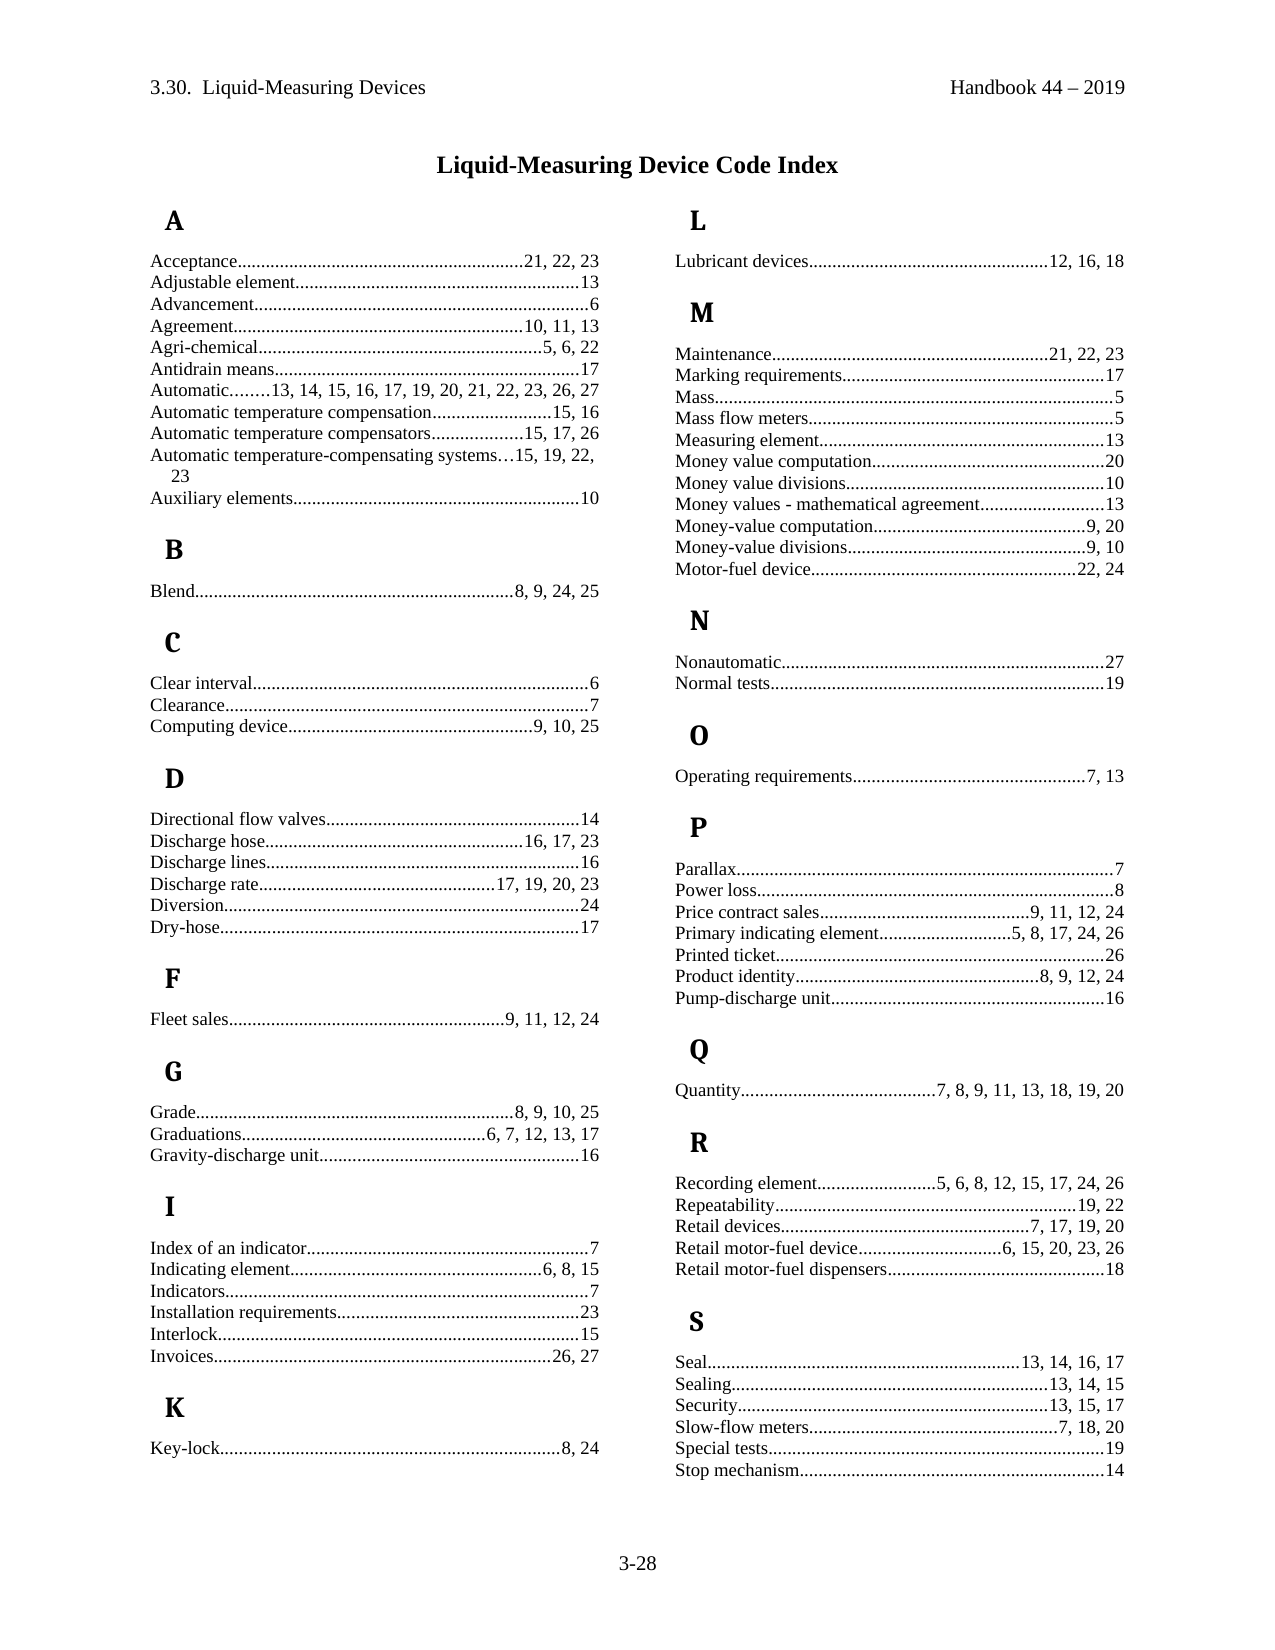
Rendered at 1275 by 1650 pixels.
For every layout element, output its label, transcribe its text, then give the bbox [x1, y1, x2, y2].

text Normal tests 19 [675, 672, 1125, 694]
text Printed ticket 26 [675, 944, 1125, 965]
subtitle M [689, 296, 1125, 330]
text Automatic temperature compensators 15, 17, 26 [150, 422, 600, 444]
text Special tests 19 [675, 1437, 1125, 1459]
text Agreement 10, 11, 13 [150, 314, 600, 336]
text Seal 13, 14, 16, 17 [675, 1351, 1125, 1372]
text Installation requirements 23 [150, 1301, 600, 1323]
subtitle O [689, 719, 1125, 752]
text Discharge lines 16 [150, 851, 600, 873]
subtitle G [164, 1055, 600, 1088]
text Security 13, 15, 17 [675, 1394, 1125, 1416]
text Grade 8, 9, 10, 25 [150, 1101, 600, 1122]
text Graduations 6, 7, 12, 13, 17 [150, 1122, 600, 1144]
text Price contract sales 9, 11, 12, 24 [675, 901, 1125, 922]
text Indicators 7 [150, 1280, 600, 1301]
text Directional flow valves 14 [150, 808, 600, 829]
text Clearance 7 [150, 694, 600, 715]
text Maintenance 21, 22, 23 [675, 342, 1125, 364]
text Money value computation 20 [675, 450, 1125, 472]
text Auxiliary elements 10 [150, 487, 600, 508]
text Diversion 24 [150, 894, 600, 916]
text Clear interval 6 [150, 672, 600, 694]
text Key-lock 8, 24 [150, 1437, 600, 1459]
text Computing device 9, 10, 25 [150, 715, 600, 737]
text Pump-discharge unit 16 [675, 987, 1125, 1008]
subtitle C [164, 626, 600, 660]
text Adjustable element 13 [150, 271, 600, 293]
subtitle P [689, 811, 1125, 845]
text Blend 8, 9, 24, 25 [150, 579, 600, 601]
subtitle A [164, 204, 600, 237]
subtitle S [689, 1305, 1125, 1338]
subtitle Liquid-Measuring Device Code Index [150, 150, 1125, 179]
text Measuring element 13 [675, 429, 1125, 450]
subtitle Q [689, 1033, 1125, 1067]
text Money value divisions 10 [675, 472, 1125, 493]
text Sealing 13, 14, 15 [675, 1372, 1125, 1394]
text Primary indicating element 5, 8, 17, 24, 26 [675, 922, 1125, 944]
text Money values - mathematical agreement 13 [675, 493, 1125, 515]
text Retail devices 7, 17, 19, 20 [675, 1215, 1125, 1237]
text Stop mechanism 14 [675, 1459, 1125, 1480]
text Invoices 26, 27 [150, 1344, 600, 1366]
text Interlock 15 [150, 1323, 600, 1344]
subtitle B [164, 533, 600, 567]
text Money-value computation 9, 20 [675, 515, 1125, 536]
text Automatic 13, 14, 15, 16, 17, 19, 20, 21, 22, 23, 26, 27 [150, 379, 600, 401]
subtitle I [164, 1191, 600, 1224]
text Power loss 8 [675, 879, 1125, 901]
text Mass 5 [675, 386, 1125, 407]
text Lubricant devices 12, 16, 18 [675, 250, 1125, 271]
text Fleet sales 9, 11, 12, 24 [150, 1008, 600, 1030]
text Index of an indicator 7 [150, 1237, 600, 1258]
text Automatic temperature compensation 15, 16 [150, 401, 600, 422]
subtitle L [689, 204, 1125, 237]
text Gravity-discharge unit 16 [150, 1144, 600, 1166]
text Marking requirements 17 [675, 364, 1125, 386]
text Advancement 6 [150, 293, 600, 314]
subtitle K [164, 1391, 600, 1424]
text Repeatability 19, 22 [675, 1193, 1125, 1215]
text Antidrain means 17 [150, 358, 600, 379]
text Discharge hose 16, 17, 23 [150, 829, 600, 851]
text Quantity 7, 8, 9, 11, 13, 18, 19, 20 [675, 1079, 1125, 1101]
text Operating requirements 7, 13 [675, 765, 1125, 786]
text Parallax 7 [675, 857, 1125, 879]
subtitle N [689, 604, 1125, 638]
text Product identity 8, 9, 12, 24 [675, 965, 1125, 987]
text Retail motor-fuel device 6, 15, 20, 23, 26 [675, 1237, 1125, 1258]
text Dry-hose 17 [150, 916, 600, 937]
text Motor-fuel device 22, 24 [675, 558, 1125, 579]
text Slow-flow meters 7, 18, 20 [675, 1416, 1125, 1437]
subtitle F [164, 962, 600, 996]
text Mass flow meters 5 [675, 407, 1125, 429]
text Nonautomatic 27 [675, 651, 1125, 672]
text Discharge rate 17, 19, 20, 23 [150, 873, 600, 894]
text Retail motor-fuel dispensers 18 [675, 1258, 1125, 1280]
text Acceptance 21, 22, 23 [150, 250, 600, 271]
text Agri-chemical 5, 6, 22 [150, 336, 600, 358]
text Automatic temperature-compensating systems 15, 19, 22, 23 [150, 444, 600, 487]
subtitle D [164, 762, 600, 795]
text Money-value divisions 9, 10 [675, 536, 1125, 558]
subtitle R [689, 1126, 1125, 1159]
text Recording element 5, 6, 8, 12, 15, 17, 24, 26 [675, 1172, 1125, 1193]
text Indicating element 6, 8, 15 [150, 1258, 600, 1280]
